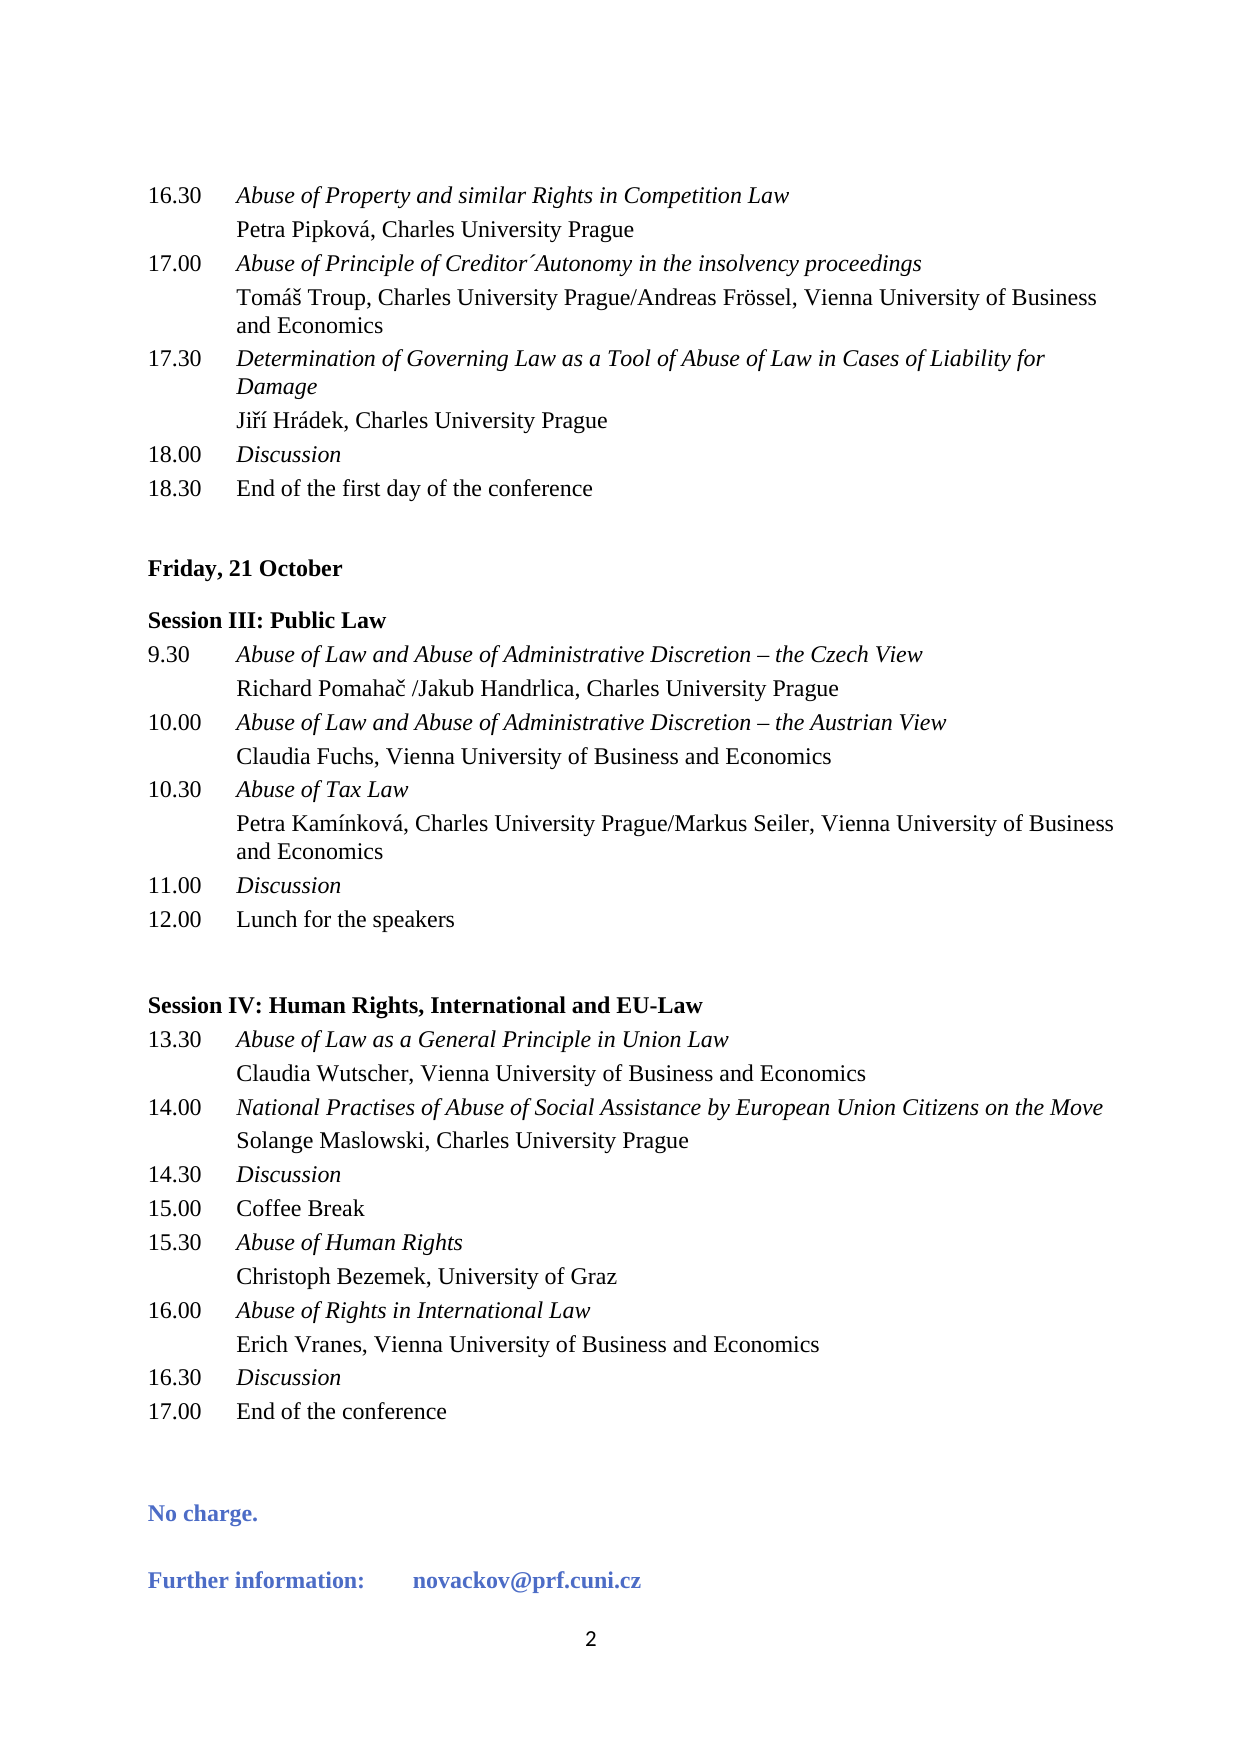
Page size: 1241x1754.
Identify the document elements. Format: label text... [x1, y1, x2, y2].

text 16.30 Abuse of Property and similar Rights in Competition Law [148, 181, 1122, 209]
text Petra Pipková, Charles University Prague [148, 215, 1122, 243]
text 16.00 Abuse of Rights in International Law [148, 1296, 1122, 1323]
text 10.30 Abuse of Tax Law [148, 776, 1122, 803]
text Solange Maslowski, Charles University Prague [148, 1126, 1122, 1154]
text Tomáš Troup, Charles University Prague/Andreas Frössel, Vienna University of Business and Economics [236, 283, 1122, 338]
text Jiří Hrádek, Charles University Prague [148, 406, 1122, 433]
text 17.00 Abuse of Principle of Creditor´Autonomy in the insolvency proceedings [148, 249, 1122, 277]
text Claudia Wutscher, Vienna University of Business and Economics [148, 1059, 1122, 1086]
text 18.00 Discussion [148, 440, 1122, 467]
text Session III: Public Law [148, 606, 1122, 634]
text Petra Kamínková, Charles University Prague/Markus Seiler, Vienna University of Business and Economics [236, 809, 1122, 864]
text Further information: novackov@prf.cuni.cz [148, 1567, 1122, 1594]
text 14.00 National Practises of Abuse of Social Assistance by European Union Citizens on the Move [148, 1093, 1122, 1120]
text 12.00 Lunch for the speakers [148, 905, 1122, 932]
text 14.30 Discussion [148, 1160, 1122, 1188]
text 13.30 Abuse of Law as a General Principle in Union Law [148, 1025, 1122, 1052]
text Erich Vranes, Vienna University of Business and Economics [148, 1329, 1122, 1357]
text Claudia Fuchs, Vienna University of Business and Economics [148, 742, 1122, 769]
text 17.30 Determination of Governing Law as a Tool of Abuse of Law in Cases of Liability for Damage [148, 344, 1122, 400]
text 9.30 Abuse of Law and Abuse of Administrative Discretion – the Czech View [148, 640, 1122, 668]
text 15.30 Abuse of Human Rights [148, 1228, 1122, 1256]
text 15.00 Coffee Break [148, 1194, 1122, 1222]
text 16.30 Discussion [148, 1363, 1122, 1391]
text No charge. [148, 1499, 1122, 1526]
text Richard Pomahač /Jakub Handrlica, Charles University Prague [148, 674, 1122, 702]
text Friday, 21 October [148, 554, 1122, 581]
text 18.30 End of the first day of the conference [148, 474, 1122, 501]
text Session IV: Human Rights, International and EU-Law [148, 991, 1122, 1019]
text 11.00 Discussion [148, 871, 1122, 898]
text 10.00 Abuse of Law and Abuse of Administrative Discretion – the Austrian View [148, 708, 1122, 735]
text 17.00 End of the conference [148, 1397, 1122, 1425]
text Christoph Bezemek, University of Graz [148, 1262, 1122, 1289]
